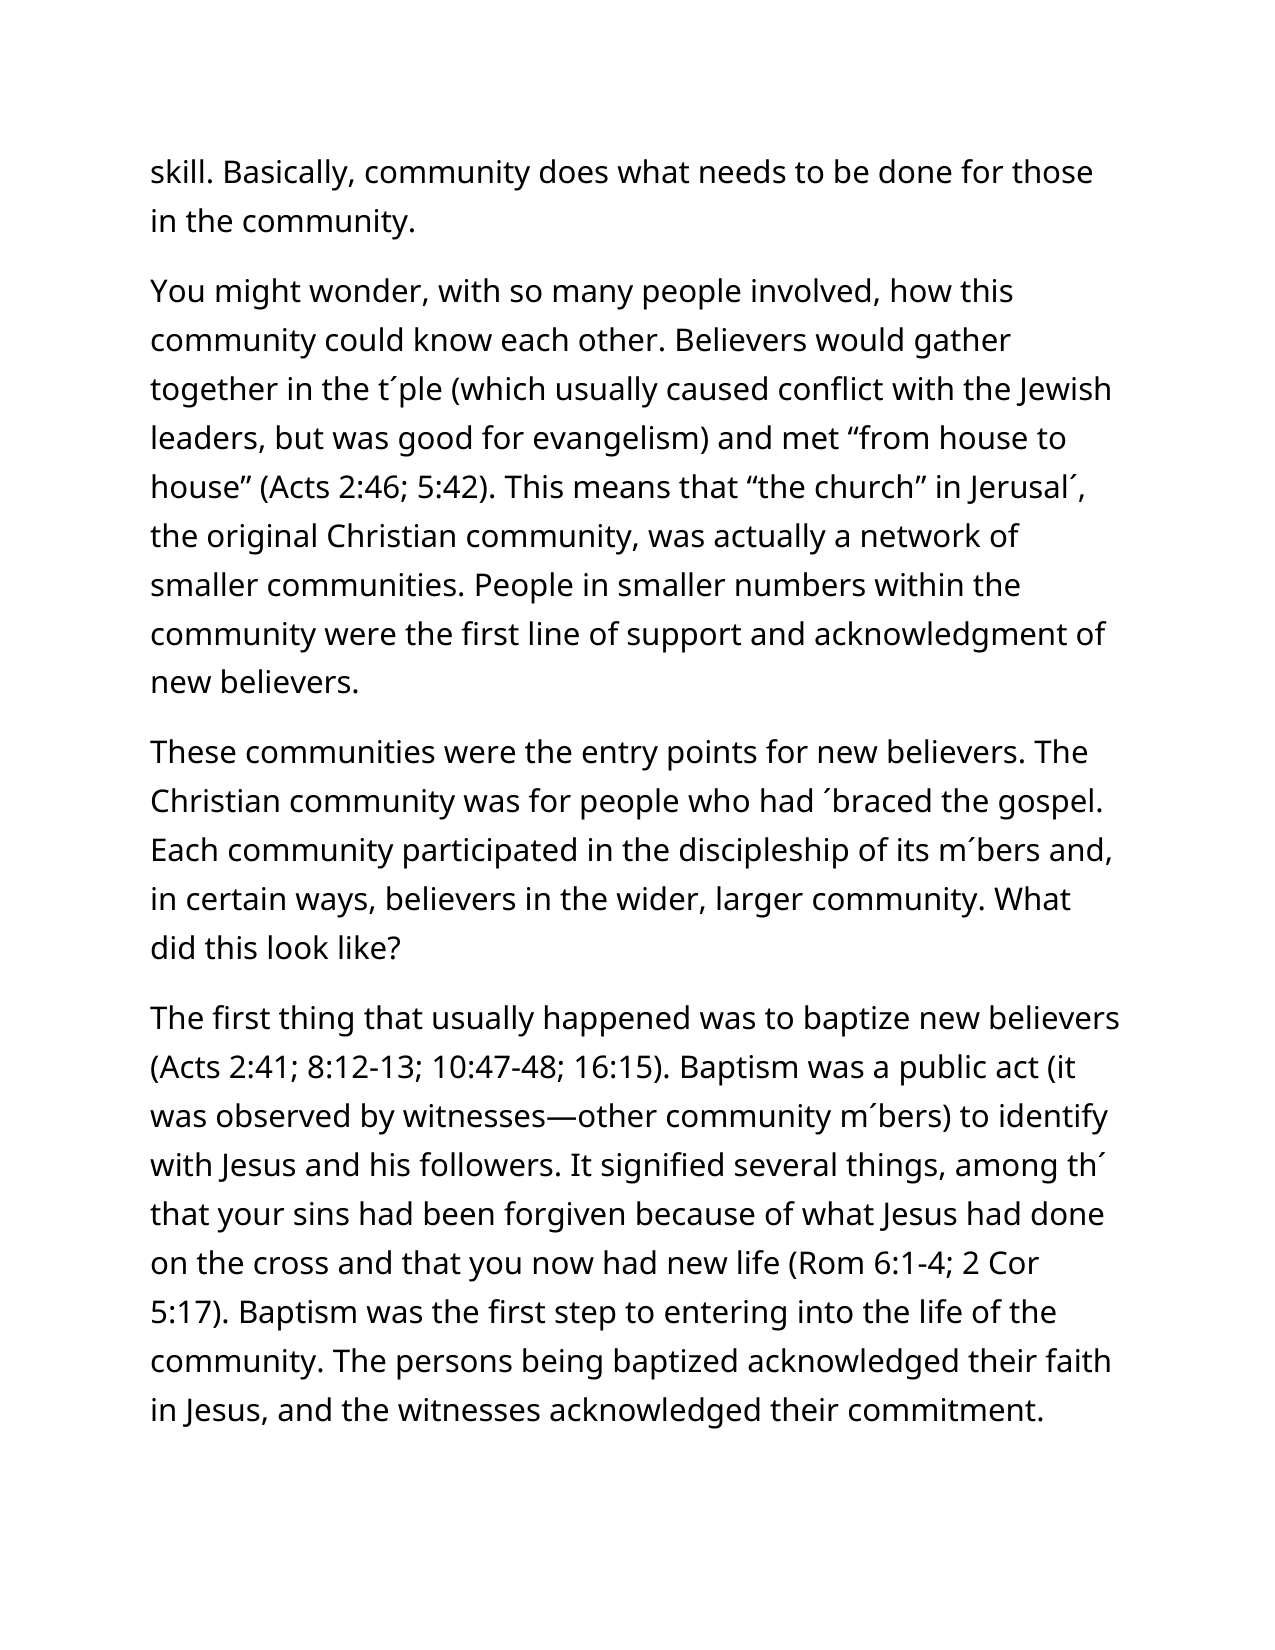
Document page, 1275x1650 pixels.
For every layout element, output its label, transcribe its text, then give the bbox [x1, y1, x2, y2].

text The first thing that usually happened was to baptize new believers (Acts 2:41; 8:12-13; 10:47-48; 16:15). Baptism was a public act (it was observed by witnesses—other community m´bers) to identify with Jesus and his followers. It signified several things, among th´ that your sins had been forgiven because of what Jesus had done on the cross and that you now had new life (Rom 6:1-4; 2 Cor 5:17). Baptism was the first step to entering into the life of the community. The persons being baptized acknowledged their faith in Jesus, and the witnesses acknowledged their commitment. [150, 996, 1125, 1430]
text These communities were the entry points for new believers. The Christian community was for people who had ´braced the gospel. Each community participated in the discipleship of its m´bers and, in certain ways, believers in the wider, larger community. What did this look like? [150, 730, 1125, 969]
text You might wonder, with so many people involved, how this community could know each other. Believers would gather together in the t´ple (which usually caused conflict with the Jewish leaders, but was good for evangelism) and met “from house to house” (Acts 2:46; 5:42). This means that “the church” in Jerusal´, the original Christian community, was actually a network of smaller communities. People in smaller numbers within the community were the first line of support and acknowledgment of new believers. [150, 269, 1125, 703]
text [150, 150, 1125, 242]
